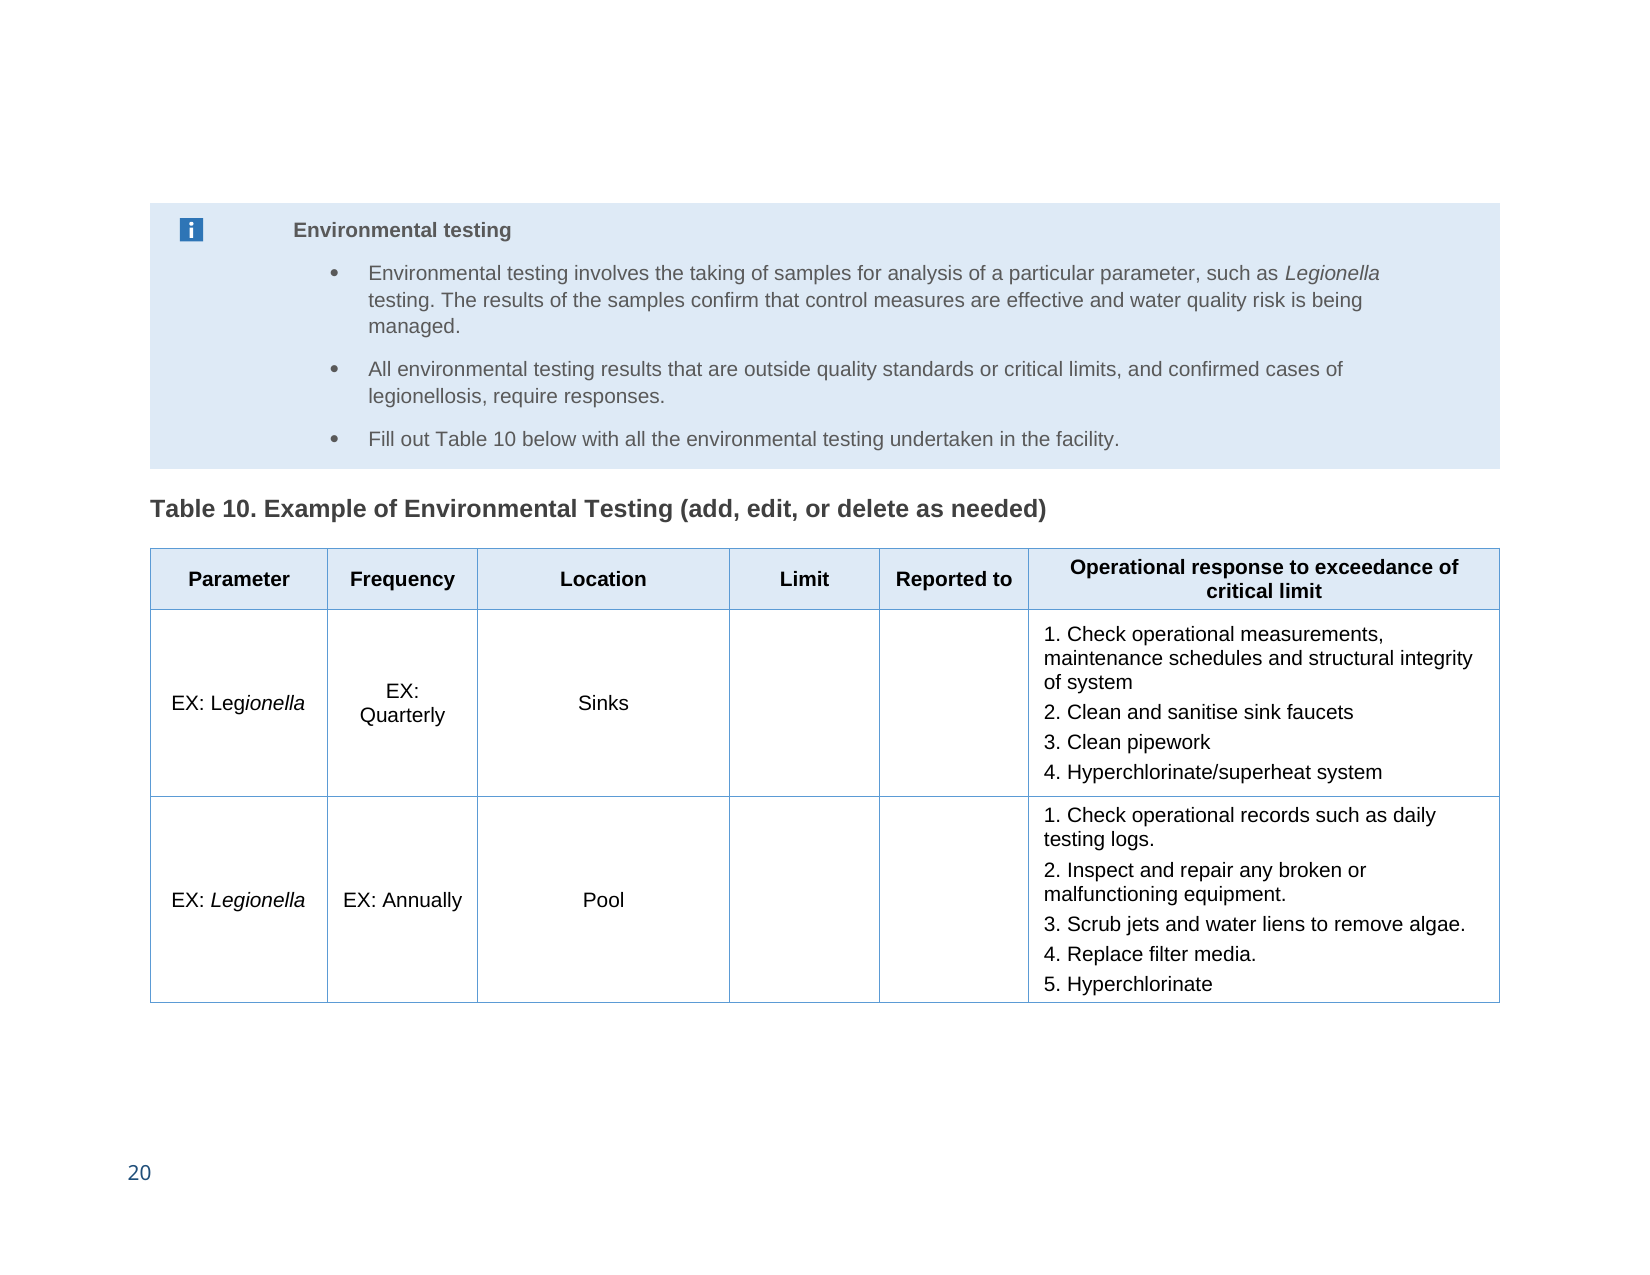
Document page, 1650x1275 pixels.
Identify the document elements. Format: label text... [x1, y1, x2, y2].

table_header Limit [730, 549, 879, 609]
table_cell EX: Legionella [151, 797, 327, 1002]
table_cell [880, 797, 1028, 1002]
table_cell EX: Quarterly [328, 610, 477, 796]
table_header Operational response to exceedance of critical limit [1029, 549, 1499, 609]
table_cell [730, 610, 879, 796]
table_header Location [478, 549, 729, 609]
table_header Environmental testing Environmental testing involves the taking of samples for analysis of a particular parameter, such as Legionella testing. The results of the samples confirm that control measures are effective and water quality risk is being managed. All environmental testing results that are outside quality standards or critical limits, and confirmed cases of legionellosis, require responses. Fill out Table 10 below with all the environmental testing undertaken in the facility. [233, 203, 1500, 469]
table_cell 1. Check operational records such as daily testing logs. 2. Inspect and repair any broken or malfunctioning equipment. 3. Scrub jets and water liens to remove algae. 4. Replace filter media. 5. Hyperchlorinate [1029, 797, 1499, 1002]
table_cell [730, 797, 879, 1002]
table_cell Sinks [478, 610, 729, 796]
table_header Frequency [328, 549, 477, 609]
text Table 10. Example of Environmental Testing (add, edit, or delete as needed) [150, 494, 1500, 523]
table_header [150, 203, 233, 469]
table_cell EX: Legionella [151, 610, 327, 796]
table_header Parameter [151, 549, 327, 609]
table_cell Pool [478, 797, 729, 1002]
table_cell EX: Annually [328, 797, 477, 1002]
table_cell 1. Check operational measurements, maintenance schedules and structural integrity of system 2. Clean and sanitise sink faucets 3. Clean pipework 4. Hyperchlorinate/superheat system [1029, 610, 1499, 796]
table_cell [880, 610, 1028, 796]
table_header Reported to [880, 549, 1028, 609]
